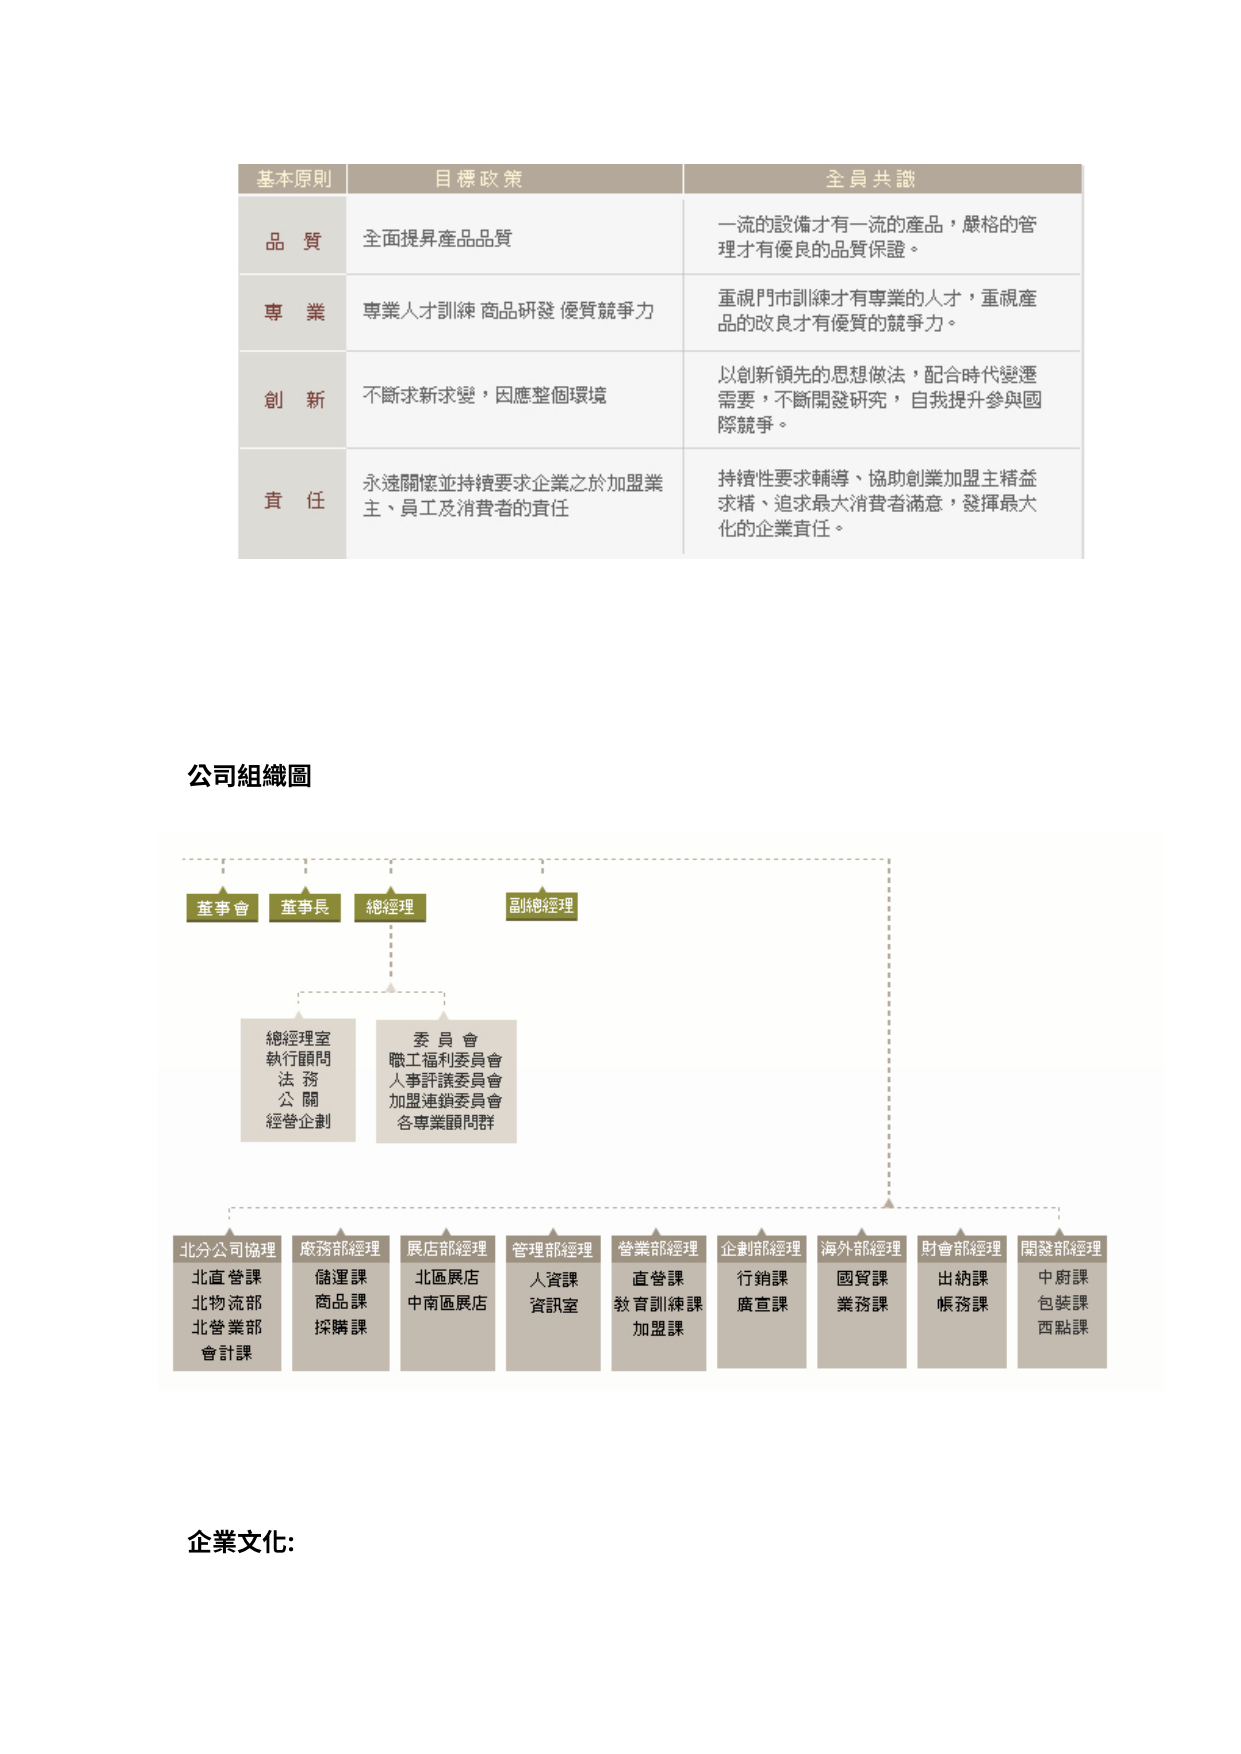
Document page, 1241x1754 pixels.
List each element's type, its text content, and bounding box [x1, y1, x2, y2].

text 企業文化: [187, 1522, 1053, 1559]
text 公司組織圖 [187, 756, 1053, 793]
picture [237, 164, 1085, 559]
picture [157, 833, 1163, 1389]
